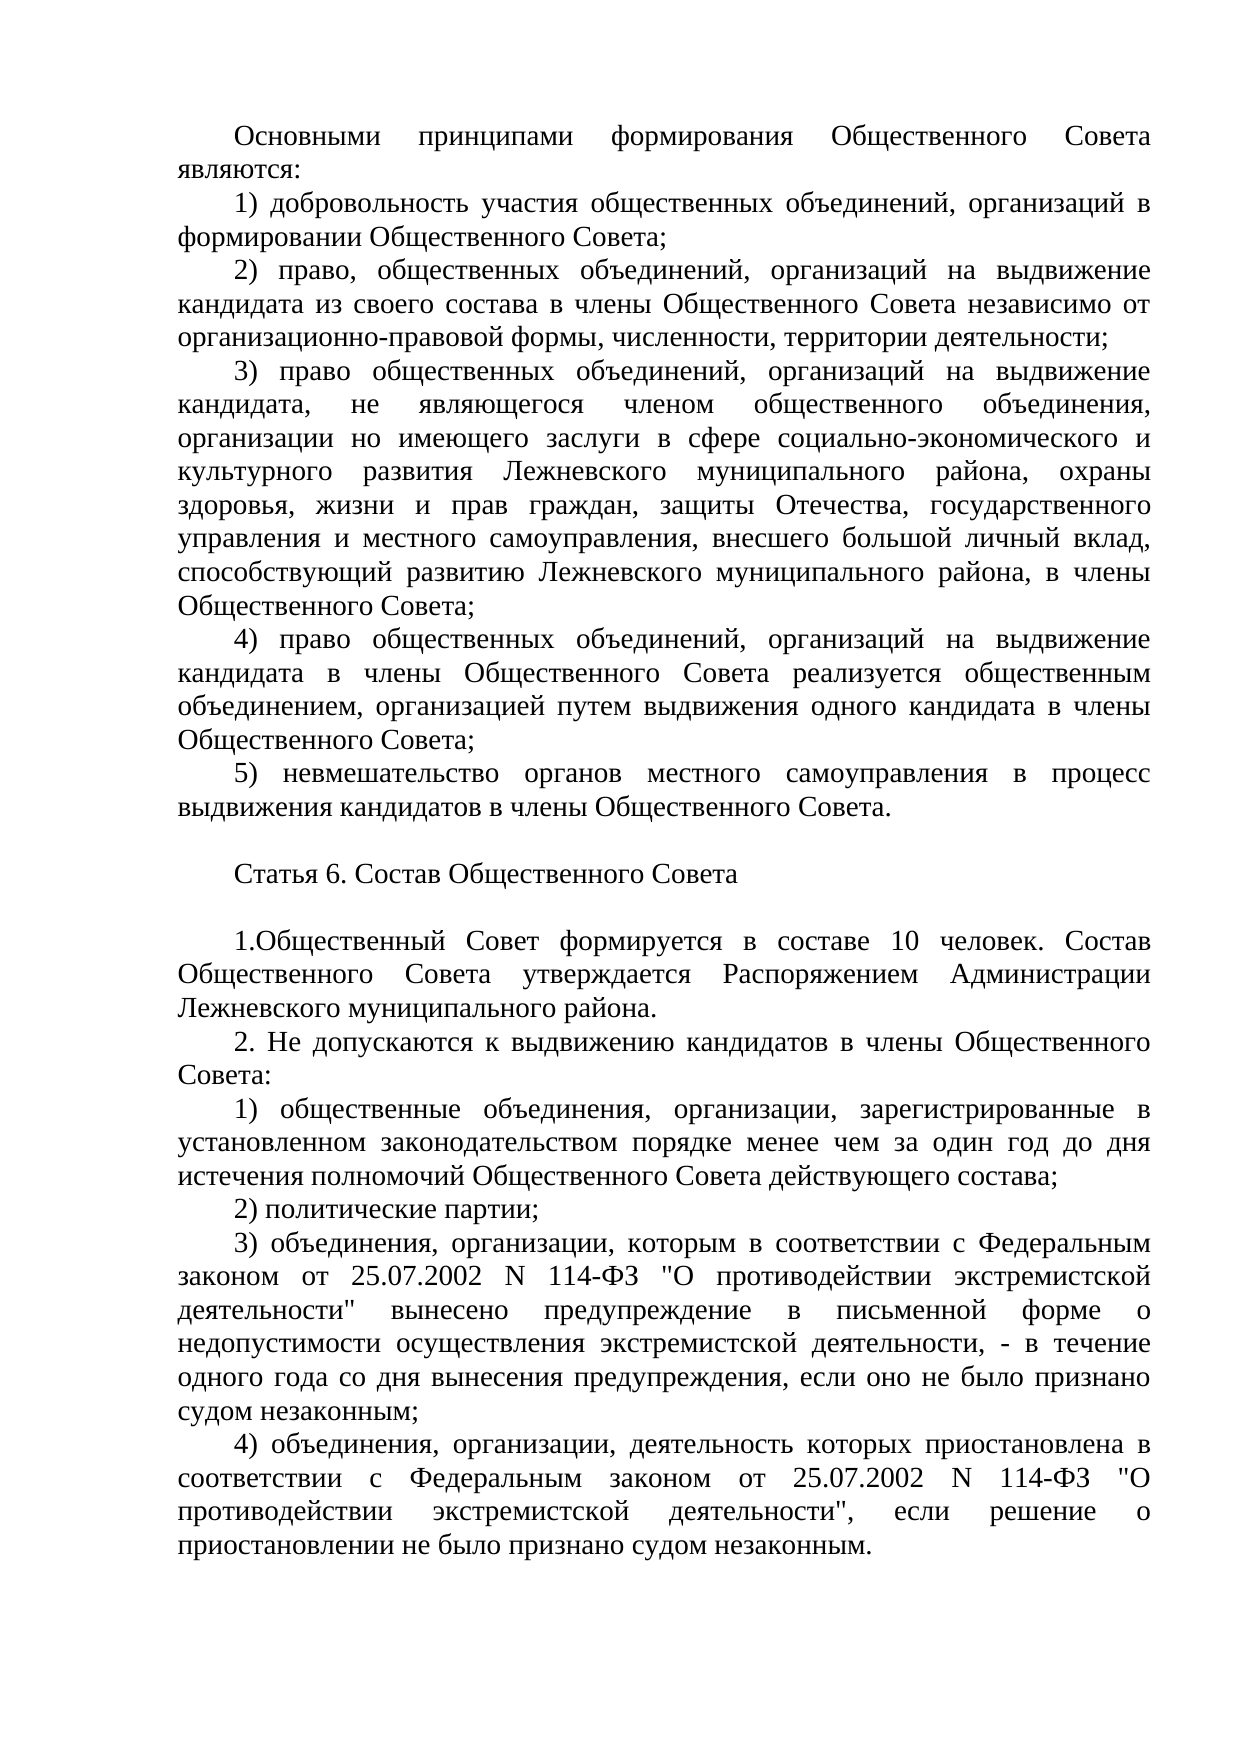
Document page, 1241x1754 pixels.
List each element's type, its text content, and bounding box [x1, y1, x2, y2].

text 1.Общественный Совет формируется в составе 10 человек. Состав Общественного Совета утверждается Распоряжением Администрации Лежневского муниципального района. [177, 923, 1152, 1024]
text 2) право, общественных объединений, организаций на выдвижение кандидата из своего состава в члены Общественного Совета независимо от организационно-правовой формы, численности, территории деятельности; [177, 252, 1152, 353]
text 2) политические партии; [177, 1191, 1152, 1225]
text Статья 6. Состав Общественного Совета [177, 856, 1152, 889]
text 1) общественные объединения, организации, зарегистрированные в установленном законодательством порядке менее чем за один год до дня истечения полномочий Общественного Совета действующего состава; [177, 1091, 1152, 1191]
text 4) объединения, организации, деятельность которых приостановлена в соответствии с Федеральным законом от 25.07.2002 N 114-ФЗ "О противодействии экстремистской деятельности", если решение о приостановлении не было признано судом незаконным. [177, 1426, 1152, 1560]
text 2. Не допускаются к выдвижению кандидатов в члены Общественного Совета: [177, 1024, 1152, 1091]
text 3) право общественных объединений, организаций на выдвижение кандидата, не являющегося членом общественного объединения, организации но имеющего заслуги в сфере социально-экономического и культурного развития Лежневского муниципального района, охраны здоровья, жизни и прав граждан, защиты Отечества, государственного управления и местного самоуправления, внесшего большой личный вклад, способствующий развитию Лежневского муниципального района, в члены Общественного Совета; [177, 353, 1152, 621]
text 5) невмешательство органов местного самоуправления в процесс выдвижения кандидатов в члены Общественного Совета. [177, 755, 1152, 822]
text 1) добровольность участия общественных объединений, организаций в формировании Общественного Совета; [177, 185, 1152, 252]
text Основными принципами формирования Общественного Совета являются: [177, 118, 1152, 185]
text 3) объединения, организации, которым в соответствии с Федеральным законом от 25.07.2002 N 114-ФЗ "О противодействии экстремистской деятельности" вынесено предупреждение в письменной форме о недопустимости осуществления экстремистской деятельности, - в течение одного года со дня вынесения предупреждения, если оно не было признано судом незаконным; [177, 1225, 1152, 1426]
text 4) право общественных объединений, организаций на выдвижение кандидата в члены Общественного Совета реализуется общественным объединением, организацией путем выдвижения одного кандидата в члены Общественного Совета; [177, 621, 1152, 755]
